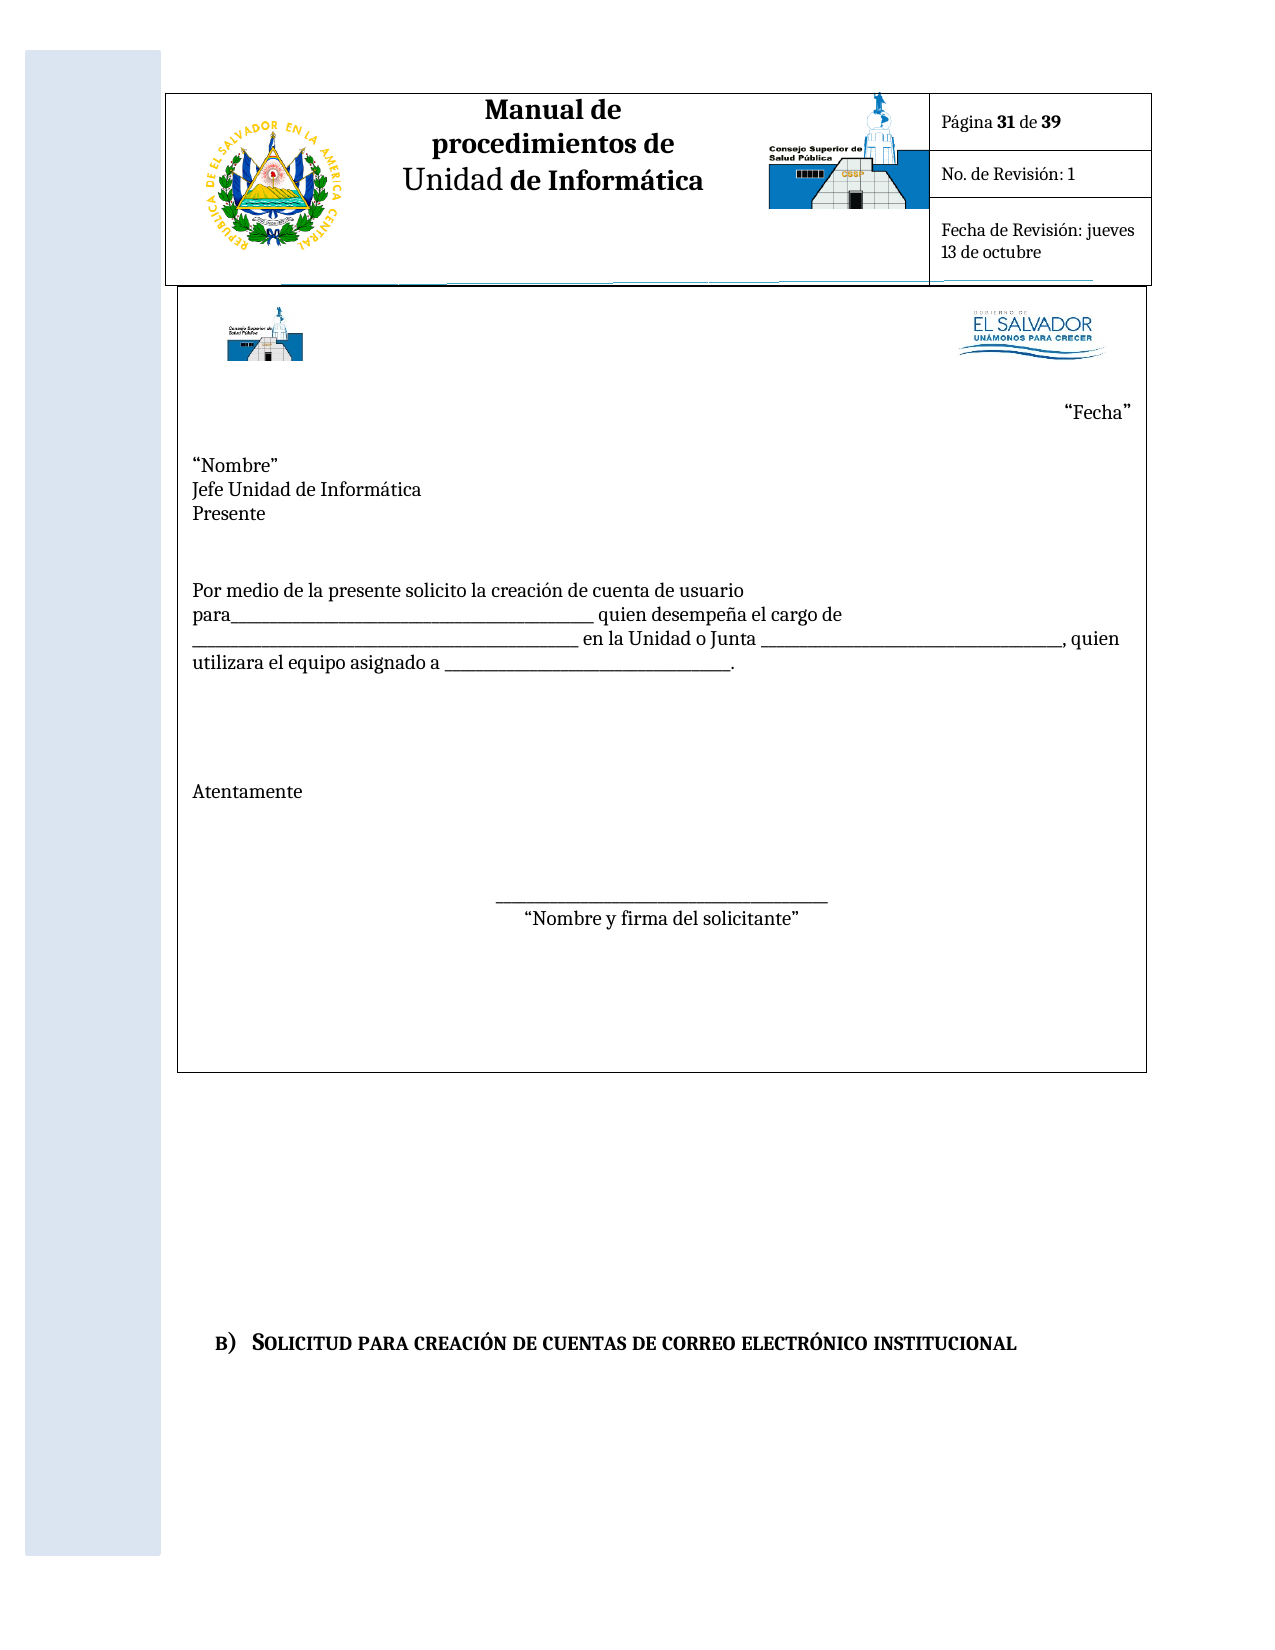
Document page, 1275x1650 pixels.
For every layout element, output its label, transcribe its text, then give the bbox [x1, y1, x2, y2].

picture [227, 300, 303, 361]
picture [768, 94, 929, 209]
picture [935, 303, 1107, 362]
subtitle Solicitud para creación de cuentas de correo electrónico institucional [215, 1328, 1181, 1357]
picture [205, 120, 342, 250]
